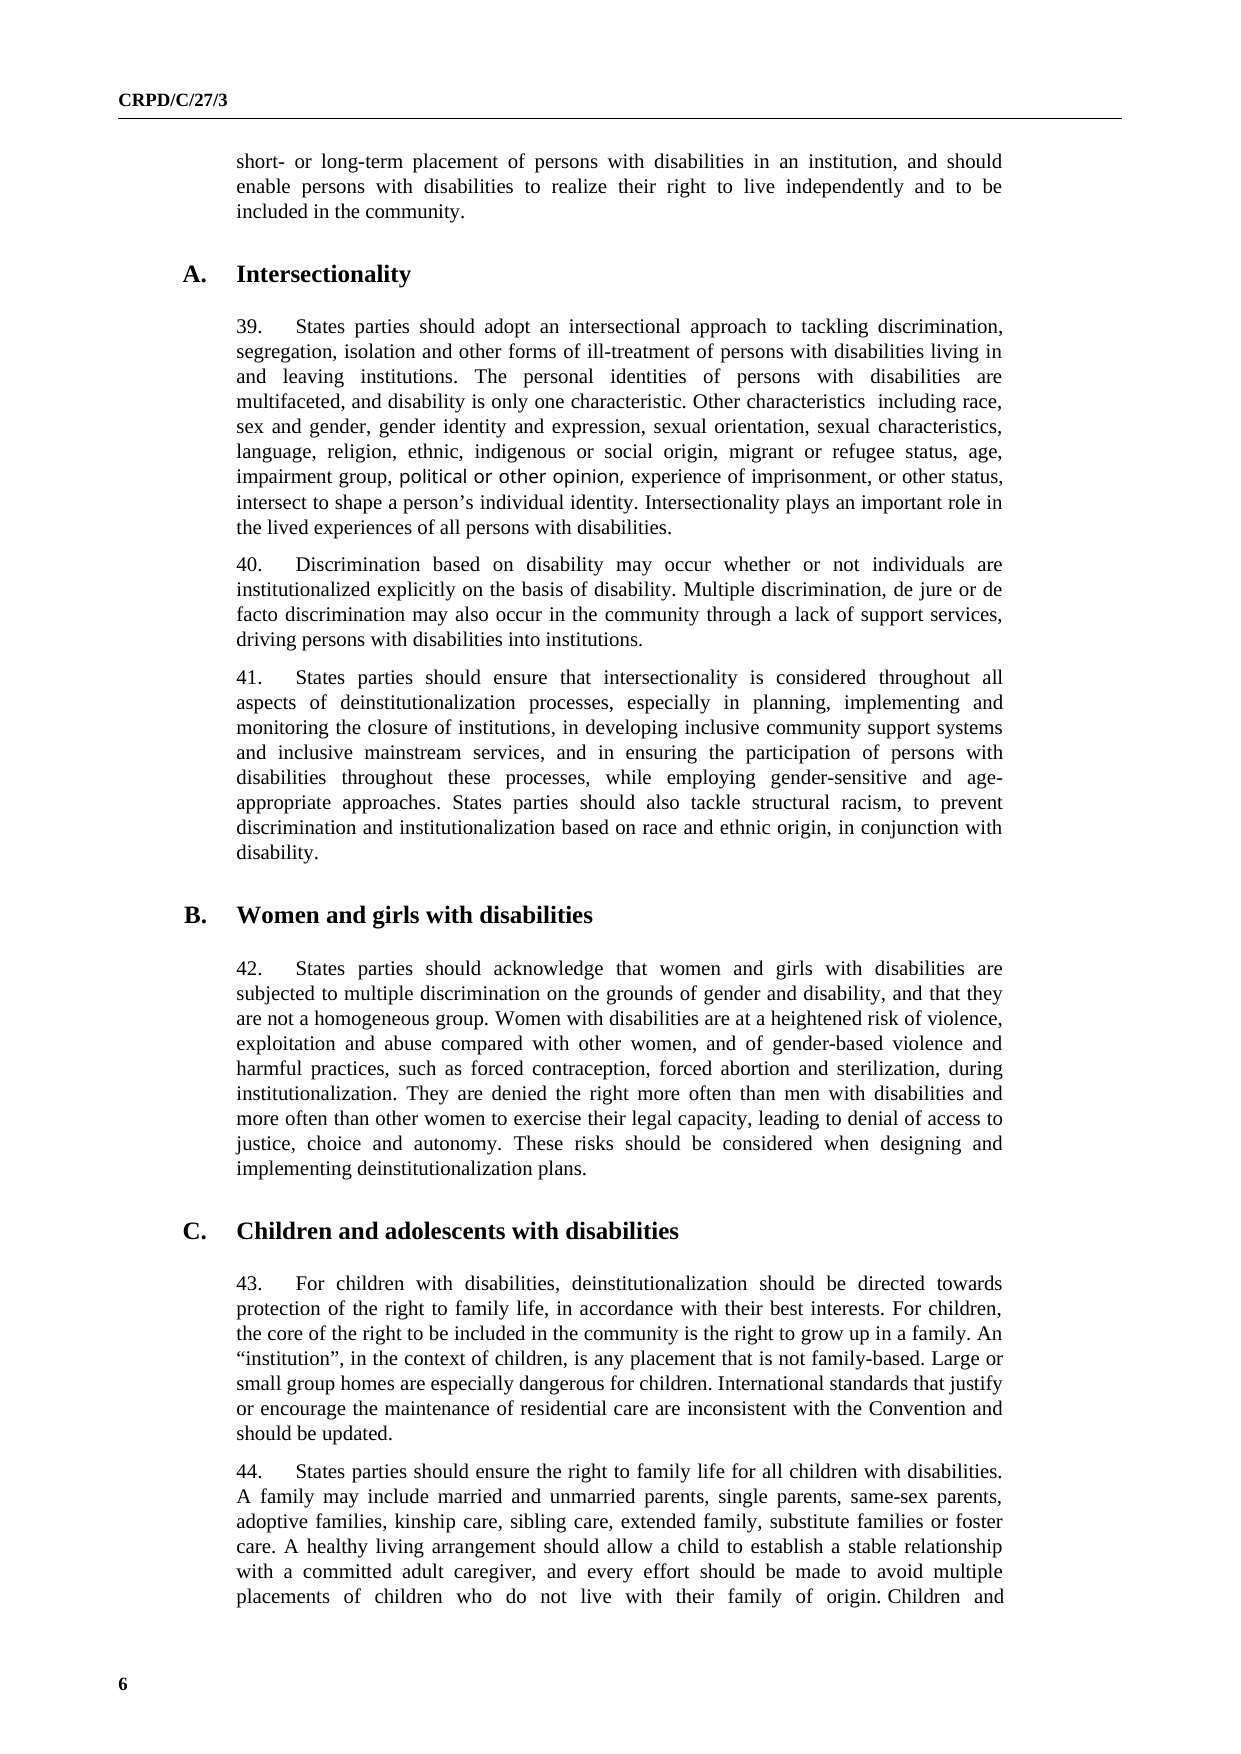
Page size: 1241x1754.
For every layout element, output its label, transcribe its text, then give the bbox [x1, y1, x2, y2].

text C. Children and adolescents with disabilities [118, 1217, 1004, 1245]
text B. Women and girls with disabilities [118, 901, 1004, 929]
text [236, 148, 1004, 223]
text A. Intersectionality [118, 260, 1004, 288]
text 40. Discrimination based on disability may occur whether or not individuals are institutionalized explicitly on the basis of disability. Multiple discrimination, de jure or de facto discrimination may also occur in the community through a lack of support services, driving persons with disabilities into institutions. [236, 551, 1004, 651]
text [236, 1458, 1004, 1608]
text 39. States parties should adopt an intersectional approach to tackling discrimination, segregation, isolation and other forms of ill-treatment of persons with disabilities living in and leaving institutions. The personal identities of persons with disabilities are multifaceted, and disability is only one characteristic. Other characteristics including race, sex and gender, gender identity and expression, sexual orientation, sexual characteristics, language, religion, ethnic, indigenous or social origin, migrant or refugee status, age, impairment group, political or other opinion, experience of imprisonment, or other status, intersect to shape a person’s individual identity. Intersectionality plays an important role in the lived experiences of all persons with disabilities. [236, 313, 1004, 539]
text 43. For children with disabilities, deinstitutionalization should be directed towards protection of the right to family life, in accordance with their best interests. For children, the core of the right to be included in the community is the right to grow up in a family. An “institution”, in the context of children, is any placement that is not family-based. Large or small group homes are especially dangerous for children. International standards that justify or encourage the maintenance of residential care are inconsistent with the Convention and should be updated. [236, 1270, 1004, 1445]
text 41. States parties should ensure that intersectionality is considered throughout all aspects of deinstitutionalization processes, especially in planning, implementing and monitoring the closure of institutions, in developing inclusive community support systems and inclusive mainstream services, and in ensuring the participation of persons with disabilities throughout these processes, while employing gender-sensitive and age-appropriate approaches. States parties should also tackle structural racism, to prevent discrimination and institutionalization based on race and ethnic origin, in conjunction with disability. [236, 664, 1004, 864]
text 42. States parties should acknowledge that women and girls with disabilities are subjected to multiple discrimination on the grounds of gender and disability, and that they are not a homogeneous group. Women with disabilities are at a heightened risk of violence, exploitation and abuse compared with other women, and of gender-based violence and harmful practices, such as forced contraception, forced abortion and sterilization, during institutionalization. They are denied the right more often than men with disabilities and more often than other women to exercise their legal capacity, leading to denial of access to justice, choice and autonomy. These risks should be considered when designing and implementing deinstitutionalization plans. [236, 954, 1004, 1179]
